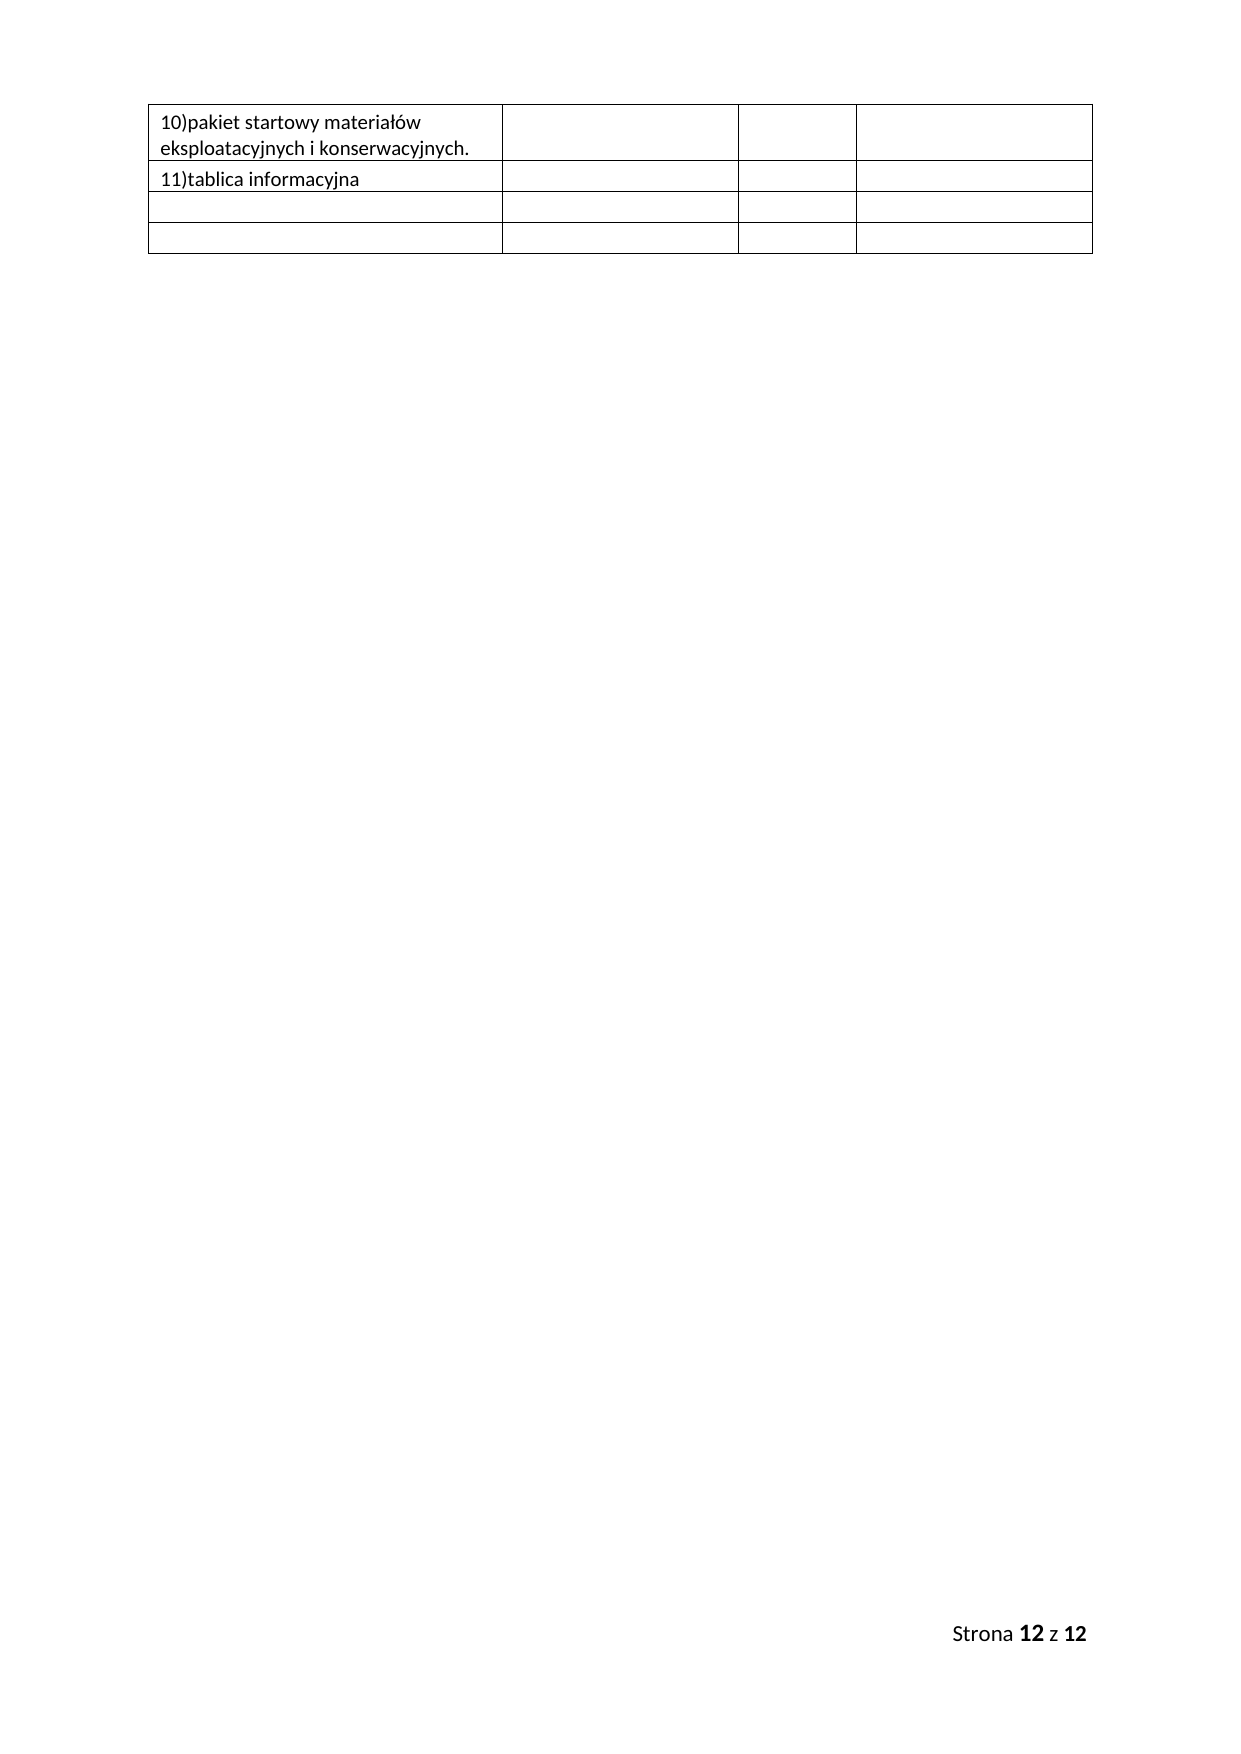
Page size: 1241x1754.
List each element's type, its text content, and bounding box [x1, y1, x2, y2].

table_cell [857, 161, 1092, 191]
table_cell [739, 161, 856, 191]
table_cell 10)pakiet startowy materiałów eksploatacyjnych i konserwacyjnych. [149, 105, 502, 160]
table_cell [503, 105, 738, 160]
table_cell [503, 192, 738, 222]
table_cell [857, 223, 1092, 253]
table_cell [857, 105, 1092, 160]
table_cell [857, 192, 1092, 222]
table_cell 11)tablica informacyjna [149, 161, 502, 191]
table_cell [739, 192, 856, 222]
table_cell [149, 223, 502, 253]
table_cell [503, 161, 738, 191]
table_cell [149, 192, 502, 222]
table_cell [503, 223, 738, 253]
table_cell [739, 223, 856, 253]
table_cell [739, 105, 856, 160]
